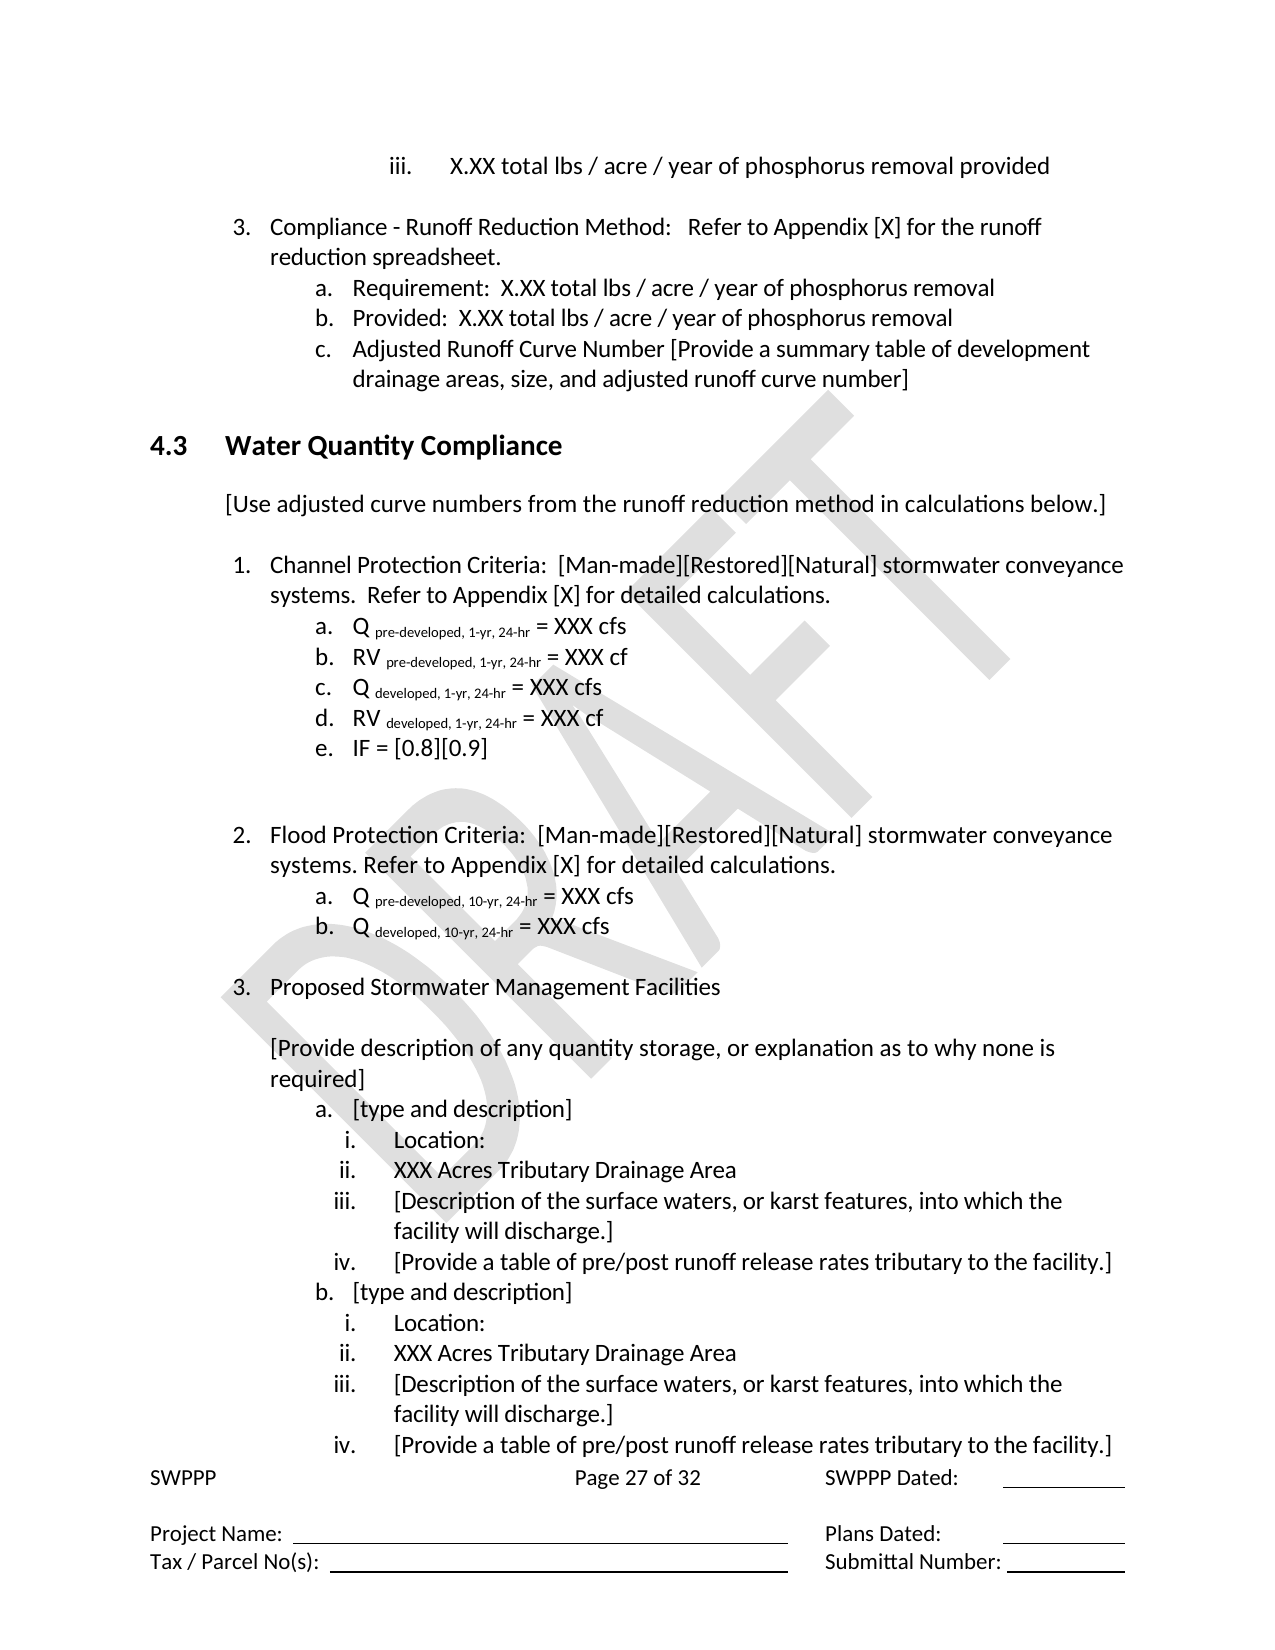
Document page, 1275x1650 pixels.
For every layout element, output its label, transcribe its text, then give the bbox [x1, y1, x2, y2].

list Proposed Stormwater Management Facilities [232, 971, 1125, 1002]
list Q developed, 1-yr, 24-hr = XXX cfs [315, 671, 1125, 702]
list [type and description] [315, 1093, 1125, 1124]
list Requirement: X.XX total lbs / acre / year of phosphorus removal [315, 272, 1125, 303]
list [Description of the surface waters, or karst features, into which the facility will discharge.] [356, 1368, 1125, 1429]
list IF = [0.8][0.9] [315, 732, 1125, 763]
list XXX Acres Tributary Drainage Area [356, 1154, 1125, 1185]
list Provided: X.XX total lbs / acre / year of phosphorus removal [315, 303, 1125, 333]
list Location: [356, 1307, 1125, 1338]
list Q developed, 10-yr, 24-hr = XXX cfs [315, 910, 1125, 941]
list RV pre-developed, 1-yr, 24-hr = XXX cf [315, 641, 1125, 671]
list Location: [356, 1124, 1125, 1154]
text [Provide description of any quantity storage, or explanation as to why none is required] [270, 1032, 1125, 1093]
list XXX Acres Tributary Drainage Area [356, 1338, 1125, 1368]
subtitle 4.3 Water Quantity Compliance [150, 427, 1125, 463]
text [Use adjusted curve numbers from the runoff reduction method in calculations below.] [150, 488, 1125, 519]
list [Provide a table of pre/post runoff release rates tributary to the facility.] [356, 1246, 1125, 1277]
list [412, 150, 1125, 181]
list Q pre-developed, 1-yr, 24-hr = XXX cfs [315, 610, 1125, 641]
list Adjusted Runoff Curve Number [Provide a summary table of development drainage areas, size, and adjusted runoff curve number] [315, 333, 1125, 394]
list Compliance - Runoff Reduction Method: Refer to Appendix [X] for the runoff reduction spreadsheet. [232, 211, 1125, 272]
list Q pre-developed, 10-yr, 24-hr = XXX cfs [315, 880, 1125, 910]
list RV developed, 1-yr, 24-hr = XXX cf [315, 702, 1125, 732]
list Channel Protection Criteria: [Man-made][Restored][Natural] stormwater conveyance systems. Refer to Appendix [X] for detailed calculations. [232, 549, 1125, 610]
list [Provide a table of pre/post runoff release rates tributary to the facility.] [356, 1429, 1125, 1460]
list [type and description] [315, 1277, 1125, 1307]
list [Description of the surface waters, or karst features, into which the facility will discharge.] [356, 1185, 1125, 1246]
list Flood Protection Criteria: [Man-made][Restored][Natural] stormwater conveyance systems. Refer to Appendix [X] for detailed calculations. [232, 819, 1125, 880]
